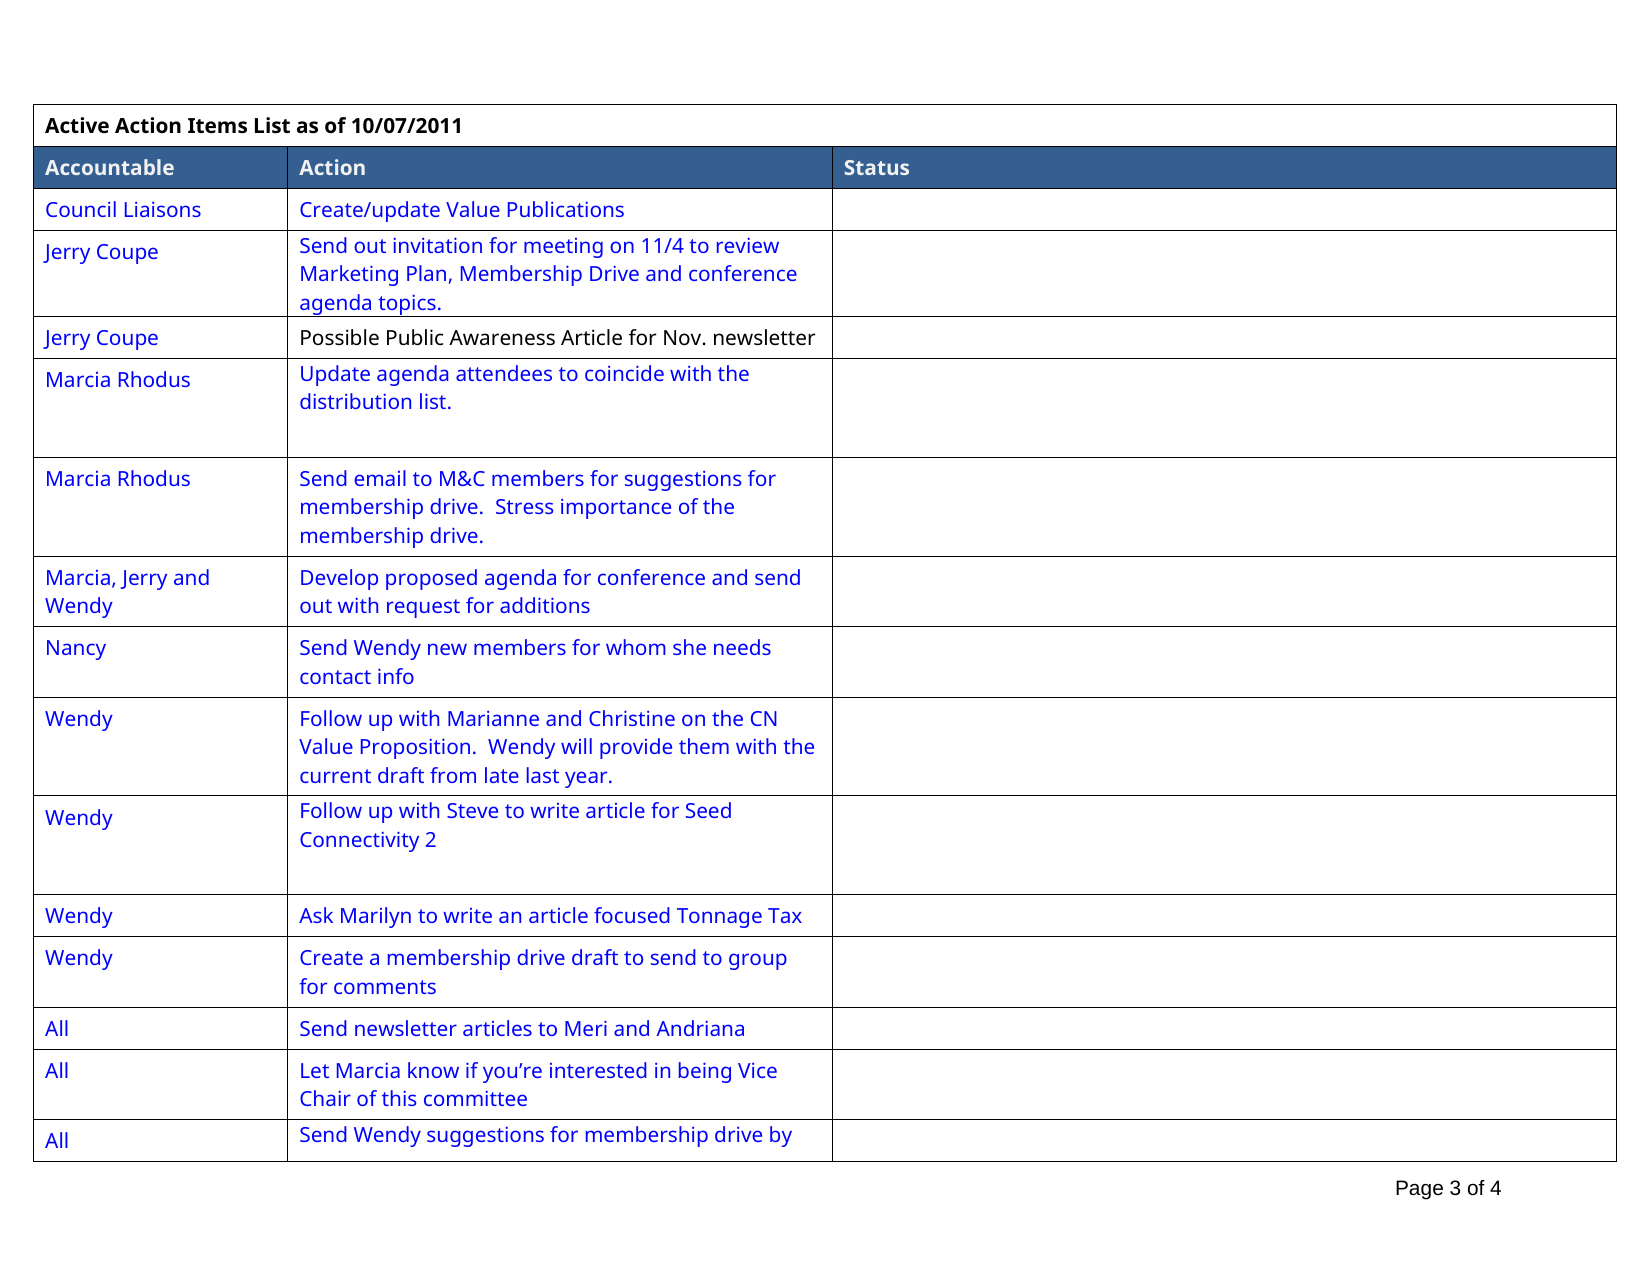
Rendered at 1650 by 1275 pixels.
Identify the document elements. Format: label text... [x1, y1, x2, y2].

table_cell Update agenda attendees to coincide with the distribution list. [288, 359, 832, 457]
table_cell Jerry Coupe [34, 231, 287, 316]
table_cell [833, 359, 1616, 457]
table_cell Nancy [34, 627, 287, 697]
table_header Active Action Items List as of 10/07/2011 [34, 105, 1616, 146]
table_cell Action [288, 147, 832, 188]
table_cell [833, 895, 1616, 936]
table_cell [288, 1120, 832, 1161]
table_cell Send Wendy new members for whom she needs contact info [288, 627, 832, 697]
table_cell Wendy [34, 895, 287, 936]
table_cell [833, 796, 1616, 894]
table_cell [833, 627, 1616, 697]
table_cell Create/update Value Publications [288, 189, 832, 230]
table_cell Create a membership drive draft to send to group for comments [288, 937, 832, 1007]
table_cell Send newsletter articles to Meri and Andriana [288, 1008, 832, 1049]
table_cell Status [833, 147, 1616, 188]
table_cell All [34, 1050, 287, 1119]
table_cell Wendy [34, 796, 287, 894]
table_cell [833, 1050, 1616, 1119]
table_cell [833, 937, 1616, 1007]
table_cell Send out invitation for meeting on 11/4 to review Marketing Plan, Membership Drive and conference agenda topics. [288, 231, 832, 316]
table_cell Ask Marilyn to write an article focused Tonnage Tax [288, 895, 832, 936]
table_cell [833, 698, 1616, 795]
table_cell [833, 1120, 1616, 1161]
table_cell Marcia, Jerry and Wendy [34, 557, 287, 626]
table_cell Wendy [34, 937, 287, 1007]
table_cell Develop proposed agenda for conference and send out with request for additions [288, 557, 832, 626]
table_cell Council Liaisons [34, 189, 287, 230]
table_cell Wendy [34, 698, 287, 795]
table_cell [833, 557, 1616, 626]
table_cell Follow up with Steve to write article for Seed Connectivity 2 [288, 796, 832, 894]
table_cell Accountable [34, 147, 287, 188]
table_cell Marcia Rhodus [34, 359, 287, 457]
table_cell Let Marcia know if you’re interested in being Vice Chair of this committee [288, 1050, 832, 1119]
table_cell Follow up with Marianne and Christine on the CN Value Proposition. Wendy will provide them with the current draft from late last year. [288, 698, 832, 795]
table_cell All [34, 1008, 287, 1049]
table_cell [833, 1008, 1616, 1049]
table_cell [833, 458, 1616, 556]
table_cell [833, 189, 1616, 230]
table_cell All [34, 1120, 287, 1161]
table_cell Jerry Coupe [34, 317, 287, 358]
table_cell Marcia Rhodus [34, 458, 287, 556]
table_cell Send email to M&C members for suggestions for membership drive. Stress importance of the membership drive. [288, 458, 832, 556]
table_cell [833, 317, 1616, 358]
table_cell [833, 231, 1616, 316]
table_cell Possible Public Awareness Article for Nov. newsletter [288, 317, 832, 358]
